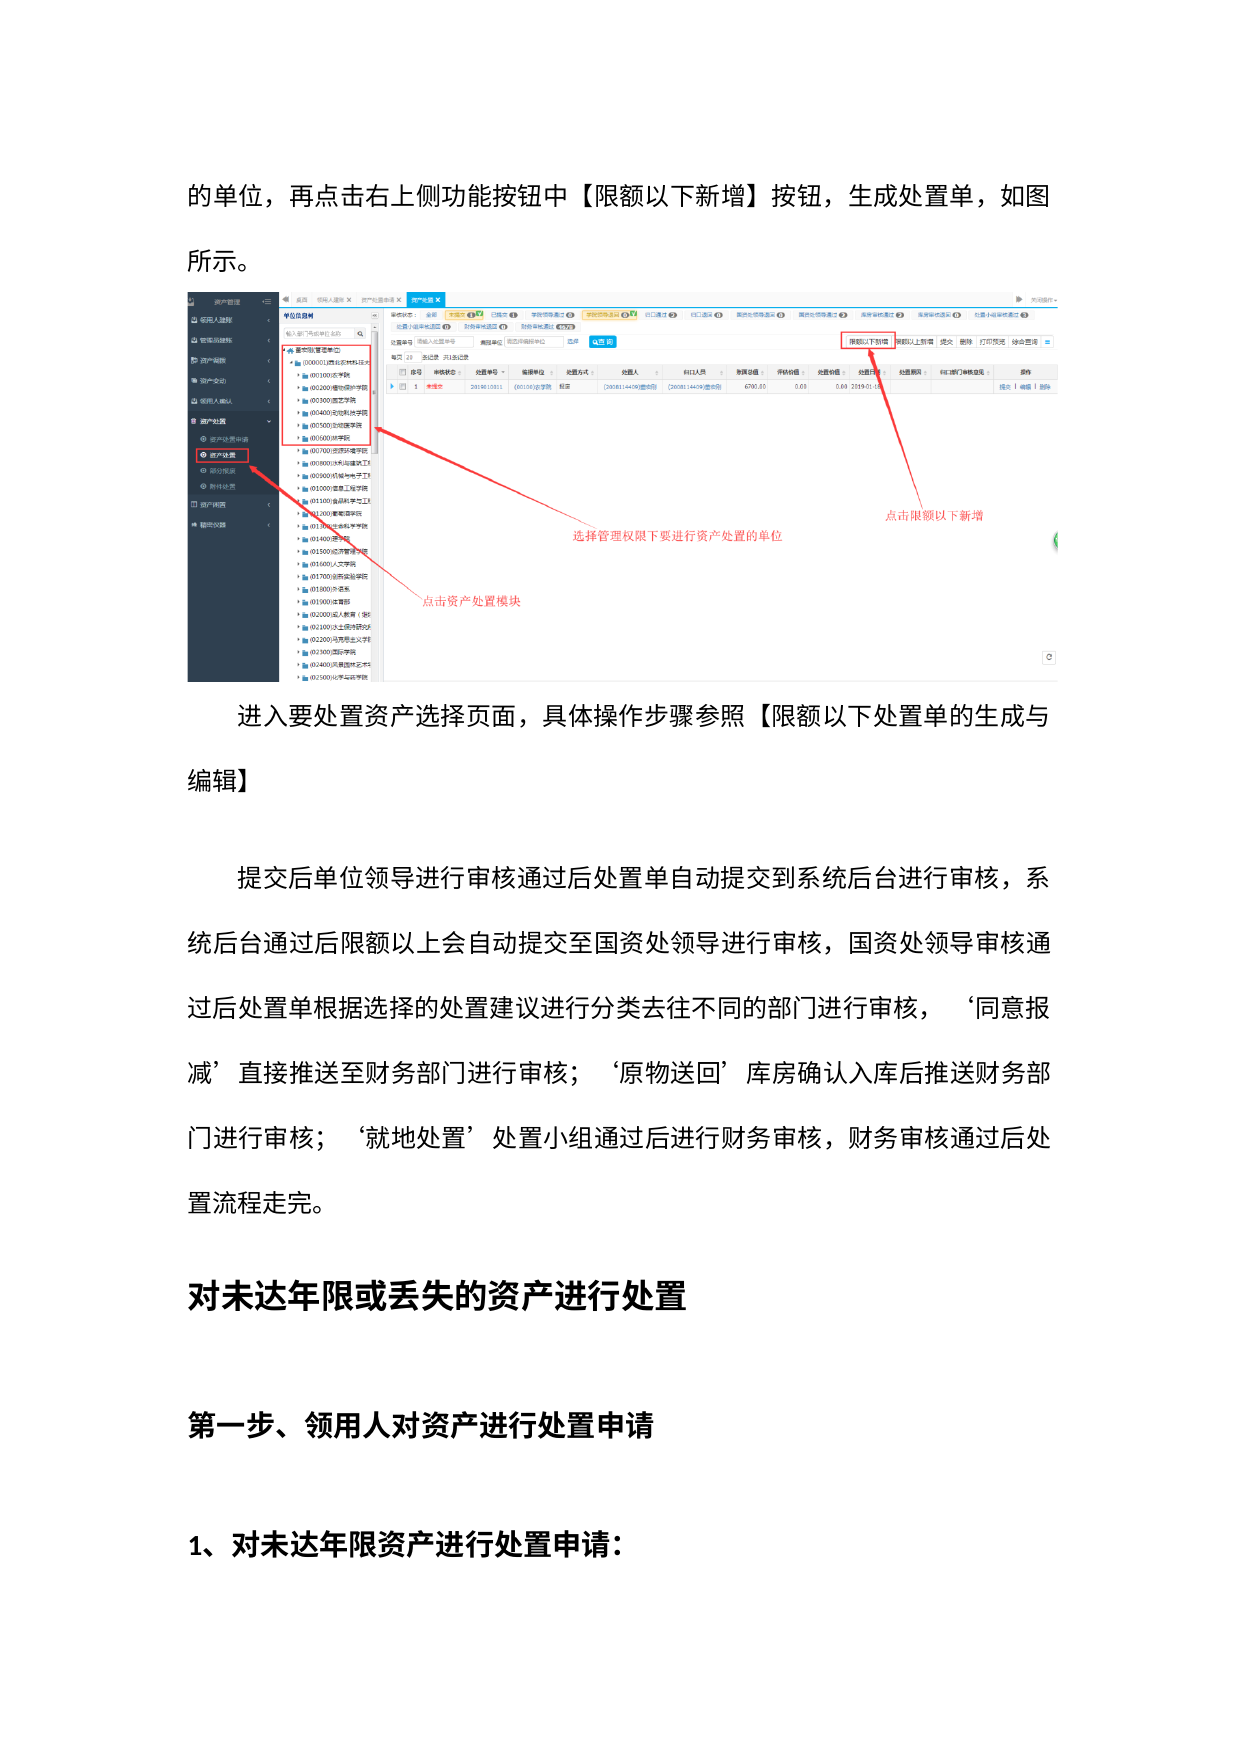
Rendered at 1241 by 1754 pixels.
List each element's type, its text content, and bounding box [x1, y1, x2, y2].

picture [187, 292, 1058, 682]
picture [446, 292, 1058, 306]
subtitle 第一步、领用人对资产进行处置申请 [187, 1391, 1053, 1456]
text 提交后单位领导进行审核通过后处置单自动提交到系统后台进行审核，系统后台通过后限额以上会自动提交至国资处领导进行审核，国资处领导审核通过后处置单根据选择的处置建议进行分类去往不同的部门进行审核， ‘同意报减’直接推送至财务部门进行审核；‘原物送回’库房确认入库后推送财务部门进行审核；‘就地处置’处置小组通过后进行财务审核，财务审核通过后处置流程走完。 [187, 844, 1053, 1234]
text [187, 162, 1053, 292]
subtitle 对未达年限或丢失的资产进行处置 [187, 1262, 1053, 1327]
text 1、对未达年限资产进行处置申请： [187, 1510, 1053, 1575]
text 进入要处置资产选择页面，具体操作步骤参照【限额以下处置单的生成与编辑】 [187, 682, 1053, 812]
